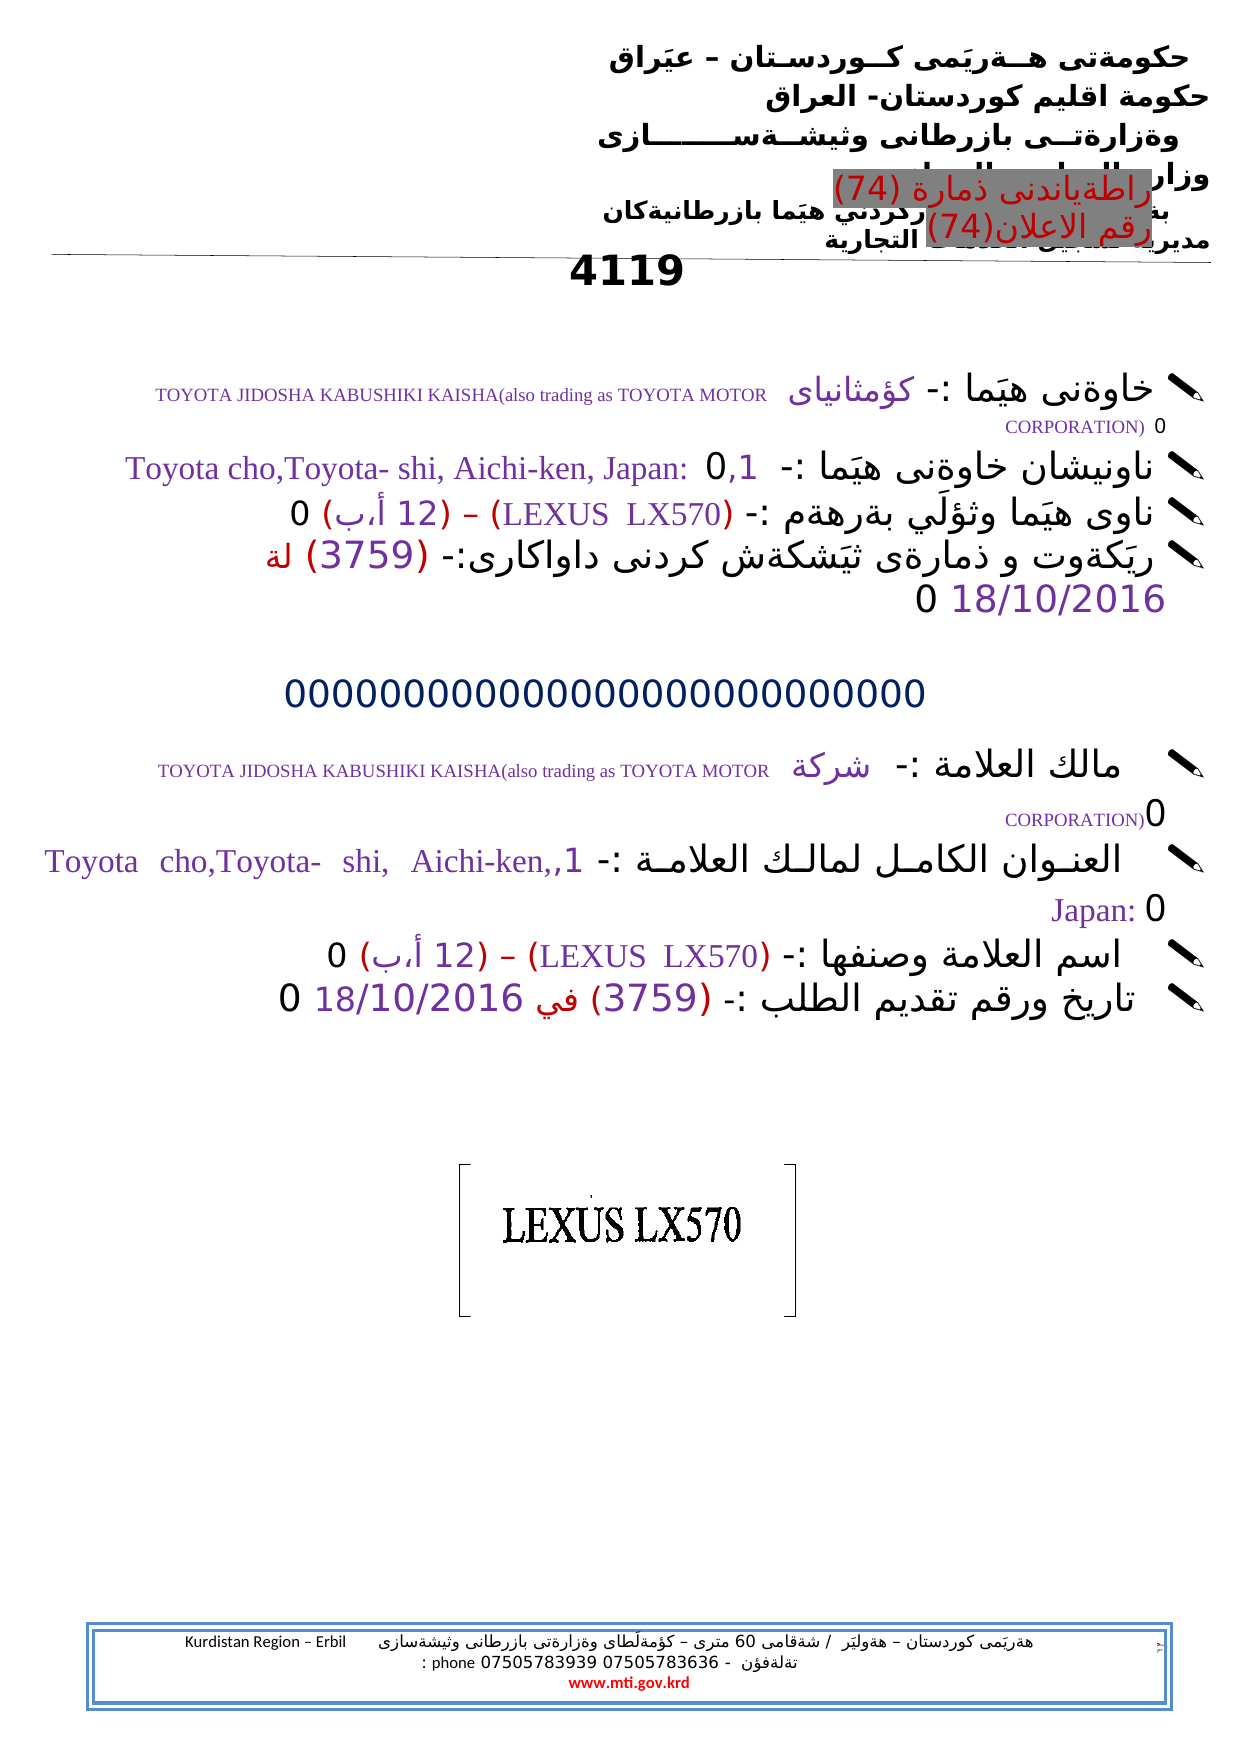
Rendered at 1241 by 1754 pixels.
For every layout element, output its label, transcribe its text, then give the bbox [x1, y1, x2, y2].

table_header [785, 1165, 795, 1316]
list اسم العلامة وصنفها :- (LEXUS LX570) – (12 أ،ب) 0 [44, 932, 1166, 976]
list ريَكةوت و ذمارةى ثيَشكةش كردنى داواكارى:- (3759) لة 18/10/2016 0 [44, 534, 1166, 621]
list مالك العلامة :- شركة TOYOTA JIDOSHA KABUSHIKI KAISHA(also trading as TOYOTA MOTOR CORPORATION)0 [44, 743, 1166, 838]
list خاوةنى هيَما :- كؤمثانياى TOYOTA JIDOSHA KABUSHIKI KAISHA(also trading as TOYOTA MOTOR CORPORATION) 0 [44, 367, 1166, 439]
list العنوان الكامل لمالك العلامة :- 1,Toyota cho,Toyota- shi, Aichi-ken, Japan: 0 [44, 838, 1166, 932]
list ناونيشان خاوةنى هيَما :- 1,Toyota cho,Toyota- shi, Aichi-ken, Japan: 0 [44, 439, 1166, 490]
text رِاطةياندنى ذمارة (74) [44, 169, 833, 208]
picture [470, 1164, 785, 1317]
text 4119 [44, 247, 1211, 295]
list ناوى هيَما وثؤلَي بةرهةم :- (LEXUS LX570) – (12 أ،ب) 0 [44, 490, 1166, 534]
text 000000000000000000000000000 [44, 672, 1166, 716]
list تاريخ ورقم تقديم الطلب :- (3759) في 18/10/2016 0 [44, 976, 1166, 1020]
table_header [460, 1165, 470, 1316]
picture [1157, 1634, 1164, 1656]
text رقم الاعلان(74) [44, 208, 926, 247]
